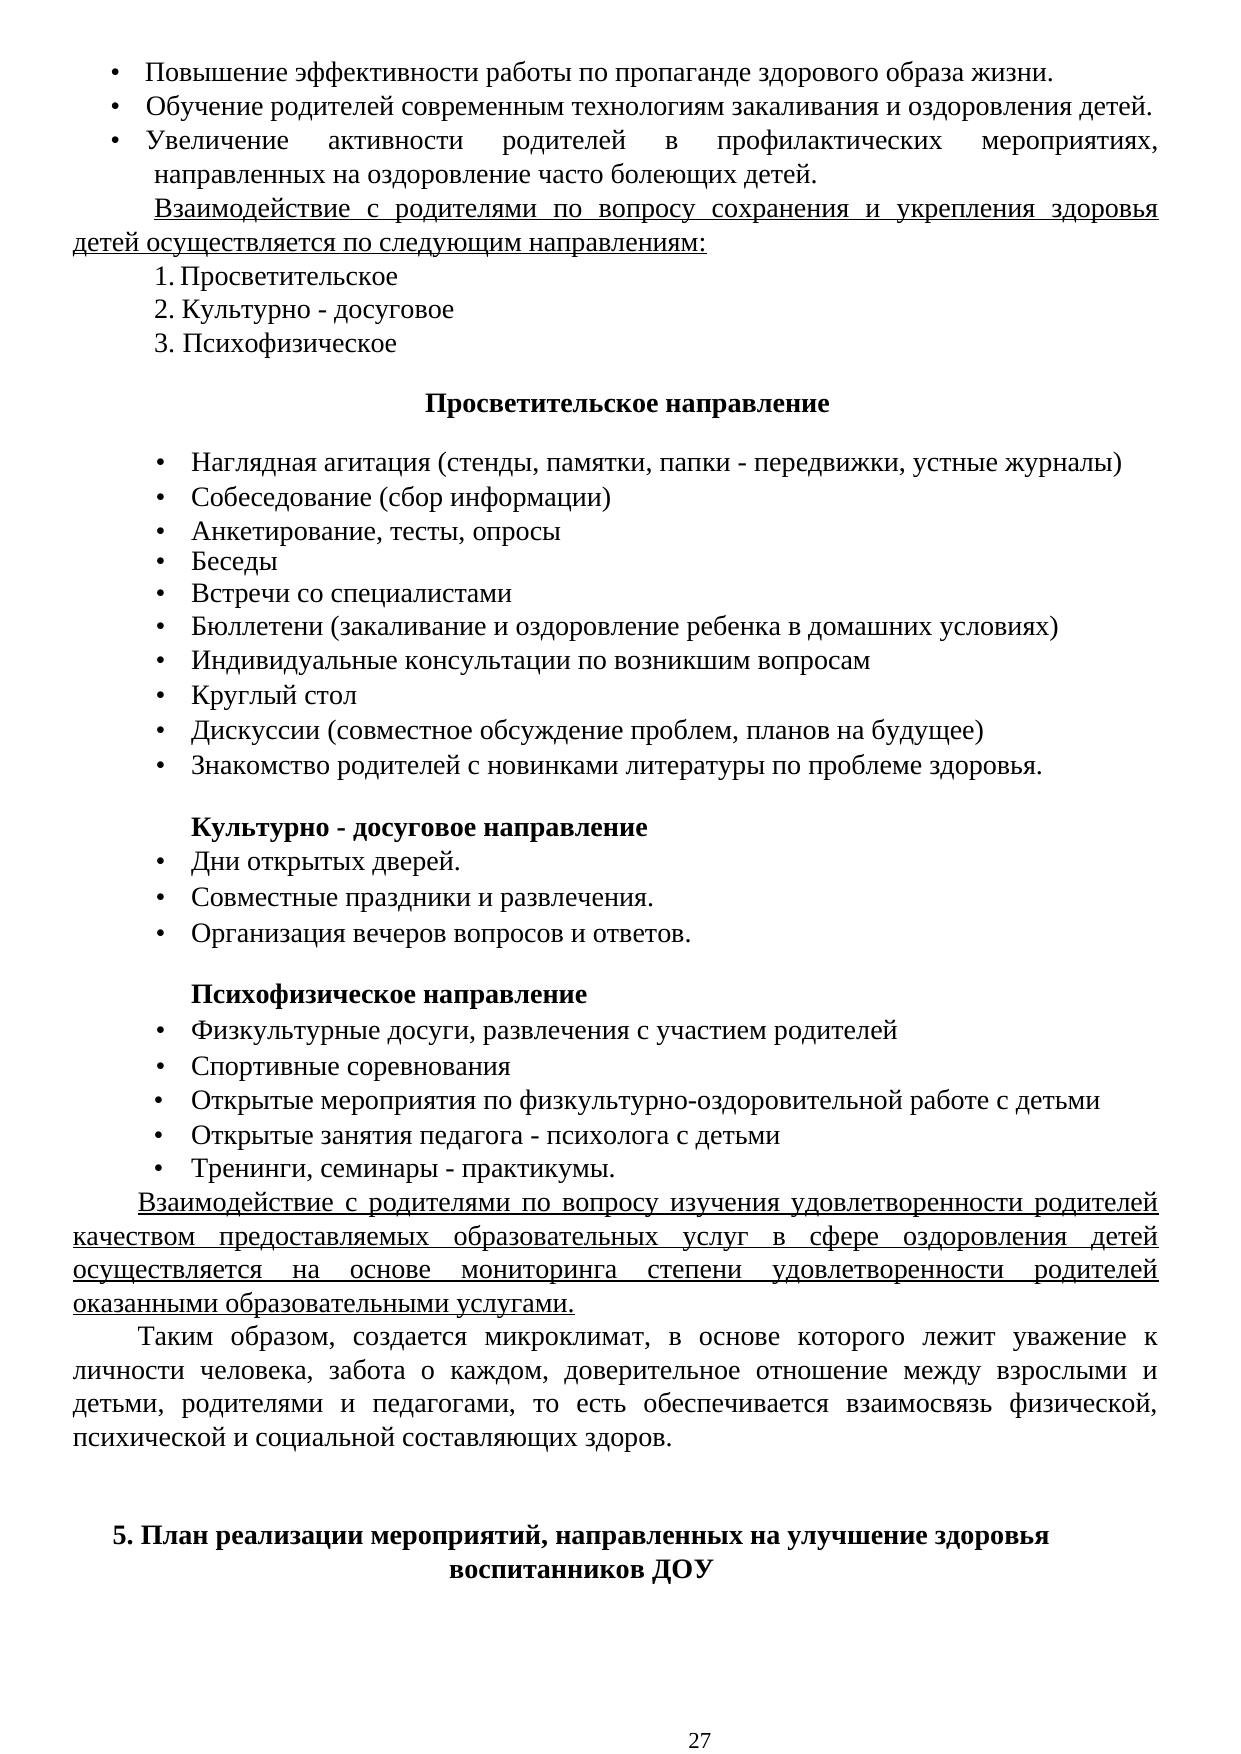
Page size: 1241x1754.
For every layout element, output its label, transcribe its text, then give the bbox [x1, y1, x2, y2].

list Увеличение активности родителей в профилактических мероприятиях, направленных на оздоровление часто болеющих детей. [110, 122, 1159, 190]
list Открытые мероприятия по физкультурно-оздоровительной работе с детьми [153, 1082, 1159, 1117]
text 5. План реализации мероприятий, направленных на улучшение здоровья воспитанников ДОУ [73, 1518, 1090, 1585]
list Повышение эффективности работы по пропаганде здорового образа жизни. [110, 54, 1161, 88]
list Организация вечеров вопросов и ответов. [155, 914, 1161, 950]
list Встречи со специалистами [155, 580, 1161, 608]
list Дискуссии (совместное обсуждение проблем, планов на будущее) [155, 712, 1161, 747]
text Культурно - досуговое направление [191, 810, 1161, 842]
text Взаимодействие с родителями по вопросу изучения удовлетворенности родителей качеством предоставляемых образовательных услуг в сфере оздоровления детей осуществляется на основе мониторинга степени удовлетворенности родителей оказанными образовательными услугами. [73, 1185, 1159, 1247]
list Дни открытых дверей. [155, 842, 1161, 878]
text Взаимодействие с родителями по вопросу изучения удовлетворенности родителей качеством предоставляемых образовательных услуг в сфере оздоровления детей осуществляется на основе мониторинга степени удовлетворенности родителей оказанными образовательными услугами. [73, 1282, 1159, 1319]
list Просветительское [73, 258, 1161, 292]
list Спортивные соревнования [155, 1047, 1161, 1082]
list Бюллетени (закаливание и оздоровление ребенка в домашних условиях) [155, 609, 1159, 642]
list Анкетирование, тесты, опросы [155, 513, 1161, 548]
list Тренинги, семинары - практикумы. [153, 1151, 1161, 1185]
text Взаимодействие с родителями по вопросу сохранения и укрепления здоровья детей осуществляется по следующим направлениям: [73, 190, 1159, 258]
list Собеседование (сбор информации) [155, 479, 1161, 513]
list Физкультурные досуги, развлечения с участием родителей [155, 1011, 1161, 1047]
list Индивидуальные консультации по возникшим вопросам [155, 642, 1161, 677]
text Просветительское направление [425, 385, 1161, 419]
list Совместные праздники и развлечения. [155, 878, 1161, 914]
text Таким образом, создается микроклимат, в основе которого лежит уважение к личности человека, забота о каждом, доверительное отношение между взрослыми и детьми, родителями и педагогами, то есть обеспечивается взаимосвязь физической, психической и социальной составляющих здоров. [73, 1319, 1159, 1453]
list Круглый стол [155, 677, 1161, 712]
list Беседы [155, 548, 1161, 576]
text Психофизическое направление [191, 976, 1161, 1011]
text Взаимодействие с родителями по вопросу изучения удовлетворенности родителей качеством предоставляемых образовательных услуг в сфере оздоровления детей осуществляется на основе мониторинга степени удовлетворенности родителей оказанными образовательными услугами. [73, 1248, 1159, 1280]
list Психофизическое [73, 326, 1161, 360]
list Наглядная агитация (стенды, памятки, папки - передвижки, устные журналы) [155, 444, 1159, 479]
list Открытые занятия педагога - психолога с детьми [153, 1117, 1161, 1151]
list Обучение родителей современным технологиям закаливания и оздоровления детей. [110, 88, 1159, 122]
list Культурно - досуговое [73, 292, 1161, 326]
list Знакомство родителей с новинками литературы по проблеме здоровья. [155, 747, 1159, 782]
